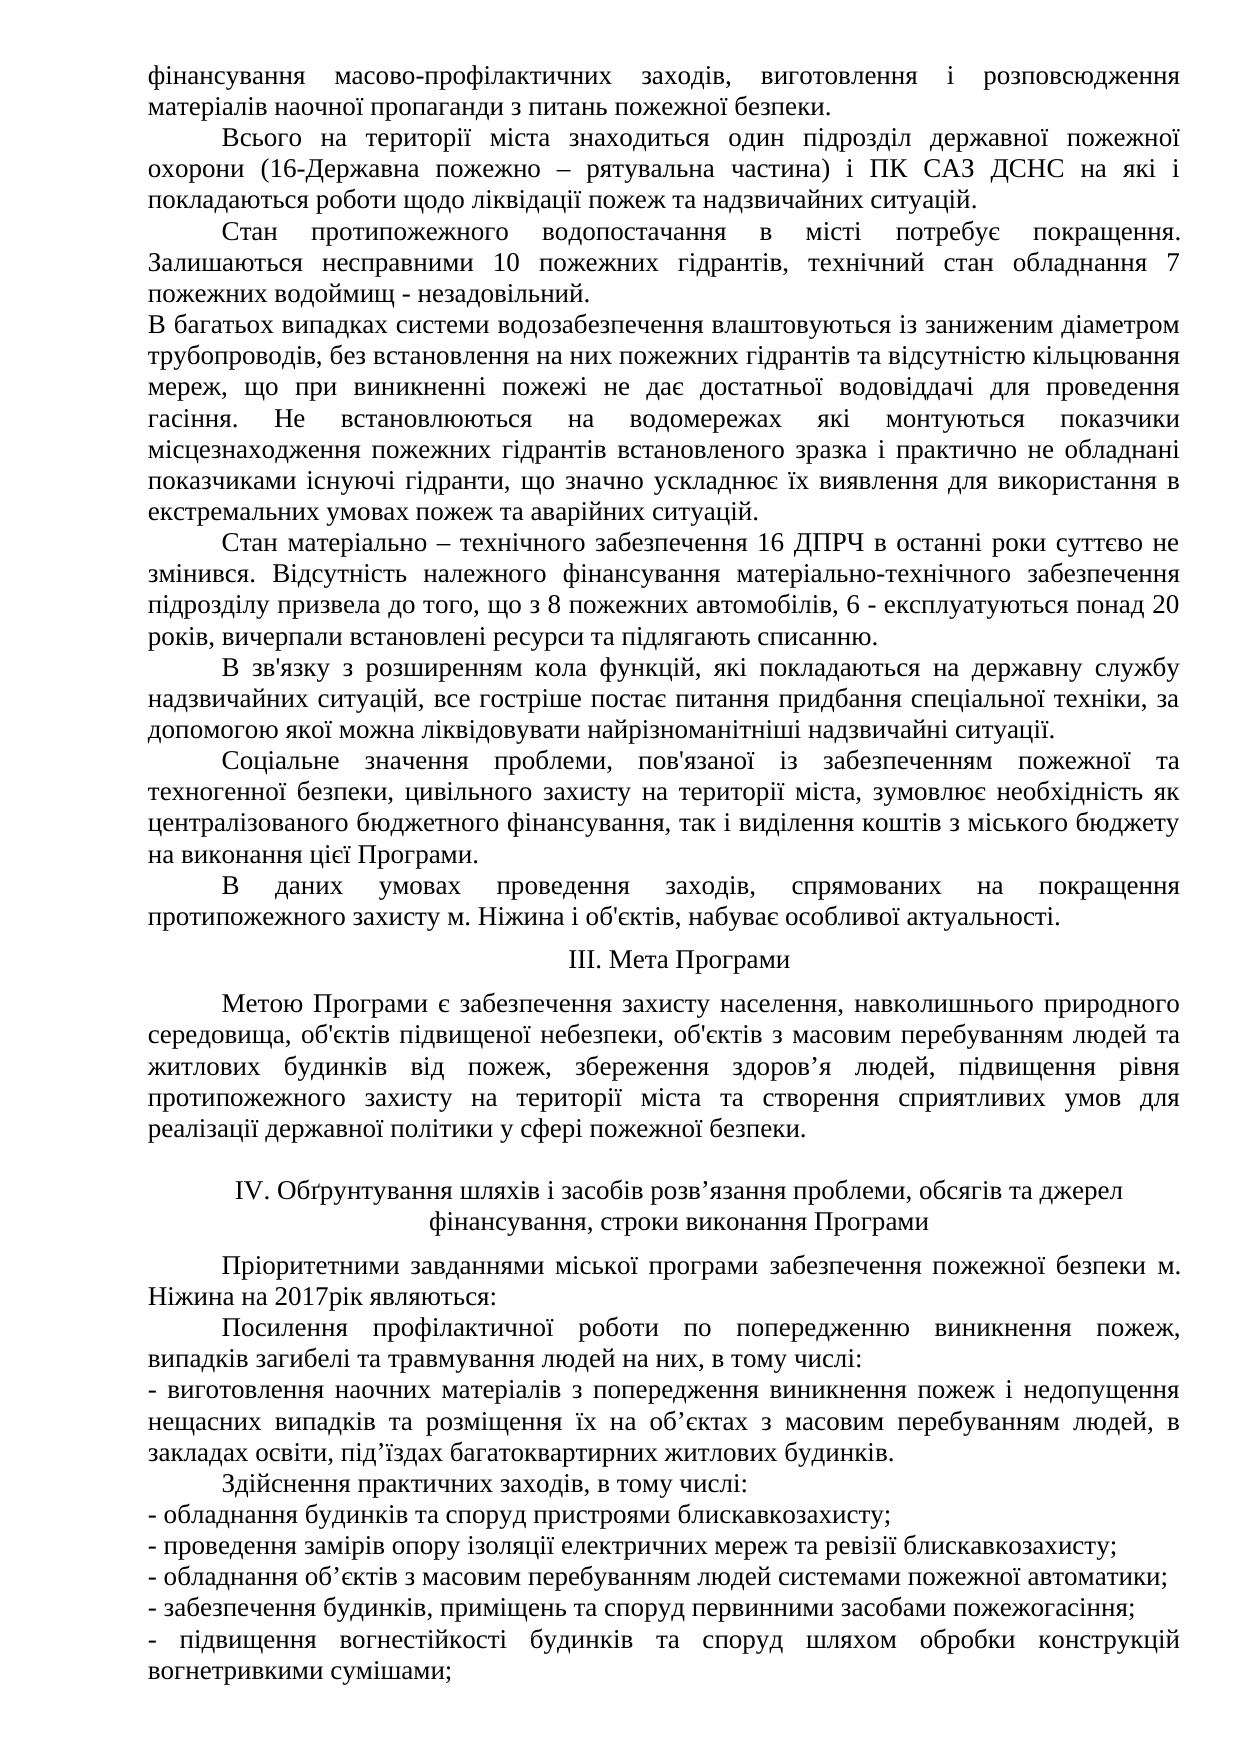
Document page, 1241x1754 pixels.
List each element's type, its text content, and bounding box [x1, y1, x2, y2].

text Посилення профілактичної роботи по попередженню виникнення пожеж, випадків загибелі та травмування людей на них, в тому числі: [148, 1311, 1181, 1373]
text В даних умовах проведення заходів, спрямованих на покращення протипожежного захисту м. Ніжина і об'єктів, набуває особливої актуальності. [148, 869, 1181, 931]
text Стан матеріально – технічного забезпечення 16 ДПРЧ в останні роки суттєво не змінився. Відсутність належного фінансування матеріально-технічного забезпечення підрозділу призвела до того, що з 8 пожежних автомобілів, 6 - експлуатуються понад 20 років, вичерпали встановлені ресурси та підлягають списанню. [148, 526, 1181, 651]
text - забезпечення будинків, приміщень та споруд первинними засобами пожежогасіння; [148, 1592, 1181, 1623]
text В зв'язку з розширенням кола функцій, які покладаються на державну службу надзвичайних ситуацій, все гостріше постає питання придбання спеціальної техніки, за допомогою якої можна ліквідовувати найрізноманітніші надзвичайні ситуації. [148, 651, 1181, 744]
text - обладнання об’єктів з масовим перебуванням людей системами пожежної автоматики; [148, 1560, 1181, 1592]
text - підвищення вогнестійкості будинків та споруд шляхом обробки конструкцій вогнетривкими сумішами; [148, 1623, 1181, 1685]
text Соціальне значення проблеми, пов'язаної із забезпеченням пожежної та техногенної безпеки, цивільного захисту на території міста, зумовлює необхідність як централізованого бюджетного фінансування, так і виділення коштів з міського бюджету на виконання цієї Програми. [148, 744, 1181, 869]
text - виготовлення наочних матеріалів з попередження виникнення пожеж і недопущення нещасних випадків та розміщення їх на об’єктах з масовим перебуванням людей, в закладах освіти, під’їздах багатоквартирних житлових будинків. [148, 1373, 1181, 1467]
text Стан протипожежного водопостачання в місті потребує покращення. Залишаються несправними 10 пожежних гідрантів, технічний стан обладнання 7 пожежних водоймищ - незадовільний. [148, 215, 1181, 308]
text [148, 59, 1181, 121]
text Здійснення практичних заходів, в тому числі: [148, 1467, 1181, 1498]
text В багатьох випадках системи водозабезпечення влаштовуються із заниженим діаметром трубопроводів, без встановлення на них пожежних гідрантів та відсутністю кільцювання мереж, що при виникненні пожежі не дає достатньої водовіддачі для проведення гасіння. Не встановлюються на водомережах які монтуються показчики місцезнаходження пожежних гідрантів встановленого зразка і практично не обладнані показчиками існуючі гідранти, що значно ускладнює їх виявлення для використання в екстремальних умовах пожеж та аварійних ситуацій. [148, 308, 1181, 526]
text Метою Програми є забезпечення захисту населення, навколишнього природного середовища, об'єктів підвищеної небезпеки, об'єктів з масовим перебуванням людей та житлових будинків від пожеж, збереження здоров’я людей, підвищення рівня протипожежного захисту на території міста та створення сприятливих умов для реалізації державної політики у сфері пожежної безпеки. [148, 987, 1181, 1143]
text ІV. Обґрунтування шляхів і засобів розв’язання проблеми, обсягів та джерел [177, 1174, 1181, 1205]
text фінансування, строки виконання Програми [177, 1205, 1181, 1236]
text - обладнання будинків та споруд пристроями блискавкозахисту; [148, 1498, 1181, 1529]
text - проведення замірів опору ізоляції електричних мереж та ревізії блискавкозахисту; [148, 1529, 1181, 1560]
text ІІІ. Мета Програми [177, 944, 1181, 975]
text Пріоритетними завданнями міської програми забезпечення пожежної безпеки м. Ніжина на 2017рік являються: [148, 1249, 1181, 1311]
text Всього на території міста знаходиться один підрозділ державної пожежної охорони (16-Державна пожежно – рятувальна частина) і ПК САЗ ДСНС на які і покладаються роботи щодо ліквідації пожеж та надзвичайних ситуацій. [148, 121, 1181, 215]
